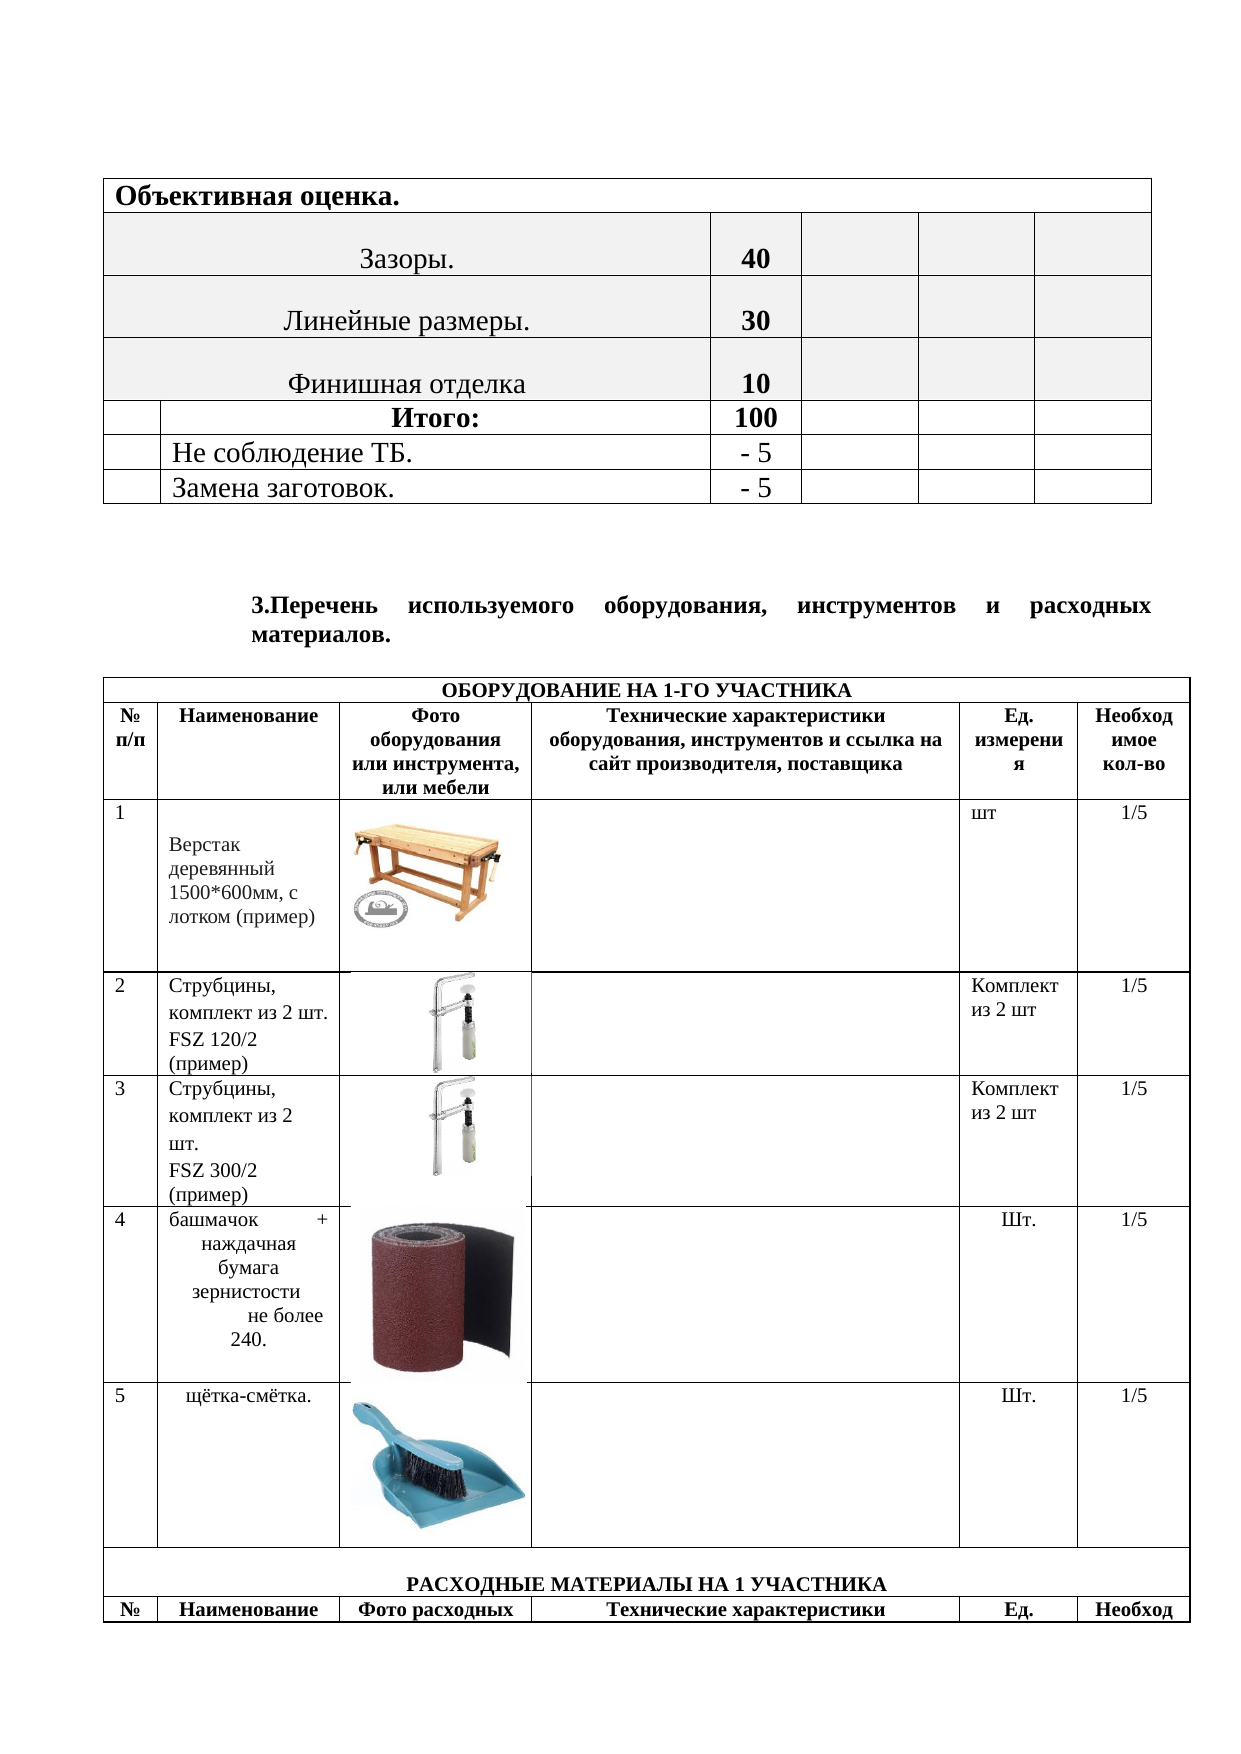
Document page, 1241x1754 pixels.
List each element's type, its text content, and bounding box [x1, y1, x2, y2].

table_cell [919, 401, 1034, 434]
table_cell 100 [711, 401, 801, 434]
table_cell [340, 1076, 531, 1206]
table_cell Зазоры. [104, 213, 710, 274]
table_cell [340, 1383, 350, 1547]
table_cell [340, 973, 531, 1075]
table_cell [532, 1383, 959, 1547]
table_cell 1 [104, 800, 157, 971]
table_cell - 5 [711, 470, 801, 503]
table_cell Итого: [161, 401, 710, 434]
table_cell шт [960, 800, 1077, 971]
table_cell [1035, 401, 1151, 434]
table_cell 30 [711, 276, 801, 337]
table_cell 1/5 [1078, 1207, 1189, 1382]
table_cell Замена заготовок. [161, 470, 710, 503]
table_cell [532, 1076, 959, 1206]
table_cell 1/5 [1078, 973, 1189, 1075]
table_header Объективная оценка. [104, 179, 1151, 212]
table_cell [802, 213, 918, 274]
table_cell Необходимое кол-во [1078, 703, 1189, 799]
table_cell № п/п [104, 703, 157, 799]
table_cell [1035, 470, 1151, 503]
table_cell Шт. [960, 1207, 1077, 1382]
table_cell 40 [711, 213, 801, 274]
text 3.Перечень используемого оборудования, инструментов и расходных материалов. [251, 591, 1152, 648]
table_cell Финишная отделка [104, 338, 710, 399]
table_cell 5 [104, 1383, 157, 1547]
table_cell щётка-смётка. [158, 1383, 339, 1547]
table_cell [1035, 276, 1151, 337]
table_cell [532, 800, 959, 971]
table_cell 1/5 [1078, 800, 1189, 971]
table_cell [532, 1207, 959, 1382]
picture [350, 1076, 532, 1176]
table_cell Ед. измерения [960, 703, 1077, 799]
table_cell Комплект из 2 шт [960, 973, 1077, 1075]
table_cell [802, 276, 918, 337]
table_cell Наименование [158, 703, 339, 799]
table_cell 4 [104, 1207, 157, 1382]
table_cell Шт. [960, 1383, 1077, 1547]
table_cell [104, 435, 160, 469]
table_cell [340, 800, 531, 971]
table_cell [1035, 435, 1151, 469]
table_cell [919, 435, 1034, 469]
table_cell башмачок + наждачная бумага зернистости не более 240. [158, 1207, 339, 1382]
table_cell [1035, 213, 1151, 274]
table_cell [802, 338, 918, 399]
table_cell Комплект из 2 шт [960, 1076, 1077, 1206]
table_cell Верстак деревянный 1500*600мм, с лотком (пример) [158, 800, 339, 971]
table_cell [340, 1597, 531, 1621]
table_cell 3 [104, 1076, 157, 1206]
table_cell [104, 470, 160, 503]
table_cell [919, 213, 1034, 274]
table_cell [919, 338, 1034, 399]
table_cell [919, 276, 1034, 337]
table_cell Фото оборудования или инструмента, или мебели [340, 703, 531, 799]
table_cell 1/5 [1078, 1383, 1189, 1547]
table_cell Ед. измерения [960, 1597, 1077, 1621]
table_cell Линейные размеры. [104, 276, 710, 337]
table_cell Струбцины, комплект из 2 шт. FSZ 300/2 (пример) [158, 1076, 339, 1206]
table_cell Наименование [158, 1597, 339, 1621]
picture [350, 800, 505, 930]
table_cell 2 [104, 973, 157, 1075]
table_cell - 5 [711, 435, 801, 469]
table_cell Не соблюдение ТБ. [161, 435, 710, 469]
table_cell РАСХОДНЫЕ МАТЕРИАЛЫ НА 1 УЧАСТНИКА [104, 1548, 1189, 1596]
table_cell Технические характеристики оборудования, инструментов и ссылка на сайт производителя, поставщика [532, 703, 959, 799]
table_cell [919, 470, 1034, 503]
table_cell [526, 1207, 531, 1382]
table_cell [340, 1207, 350, 1382]
table_cell Струбцины, комплект из 2 шт. FSZ 120/2 (пример) [158, 973, 339, 1075]
table_cell № п/п [104, 1597, 157, 1621]
table_header ОБОРУДОВАНИЕ НА 1-ГО УЧАСТНИКА [104, 678, 1189, 702]
picture [350, 1206, 527, 1547]
table_cell [802, 401, 918, 434]
table_cell 10 [711, 338, 801, 399]
table_cell [104, 401, 160, 434]
picture [350, 972, 532, 1073]
table_cell [802, 435, 918, 469]
table_cell [527, 1383, 531, 1547]
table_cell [532, 1597, 959, 1621]
table_cell 1/5 [1078, 1076, 1189, 1206]
table_cell Необходимое кол-во [1078, 1597, 1189, 1621]
table_cell [1035, 338, 1151, 399]
table_cell [802, 470, 918, 503]
table_cell [532, 973, 959, 1075]
